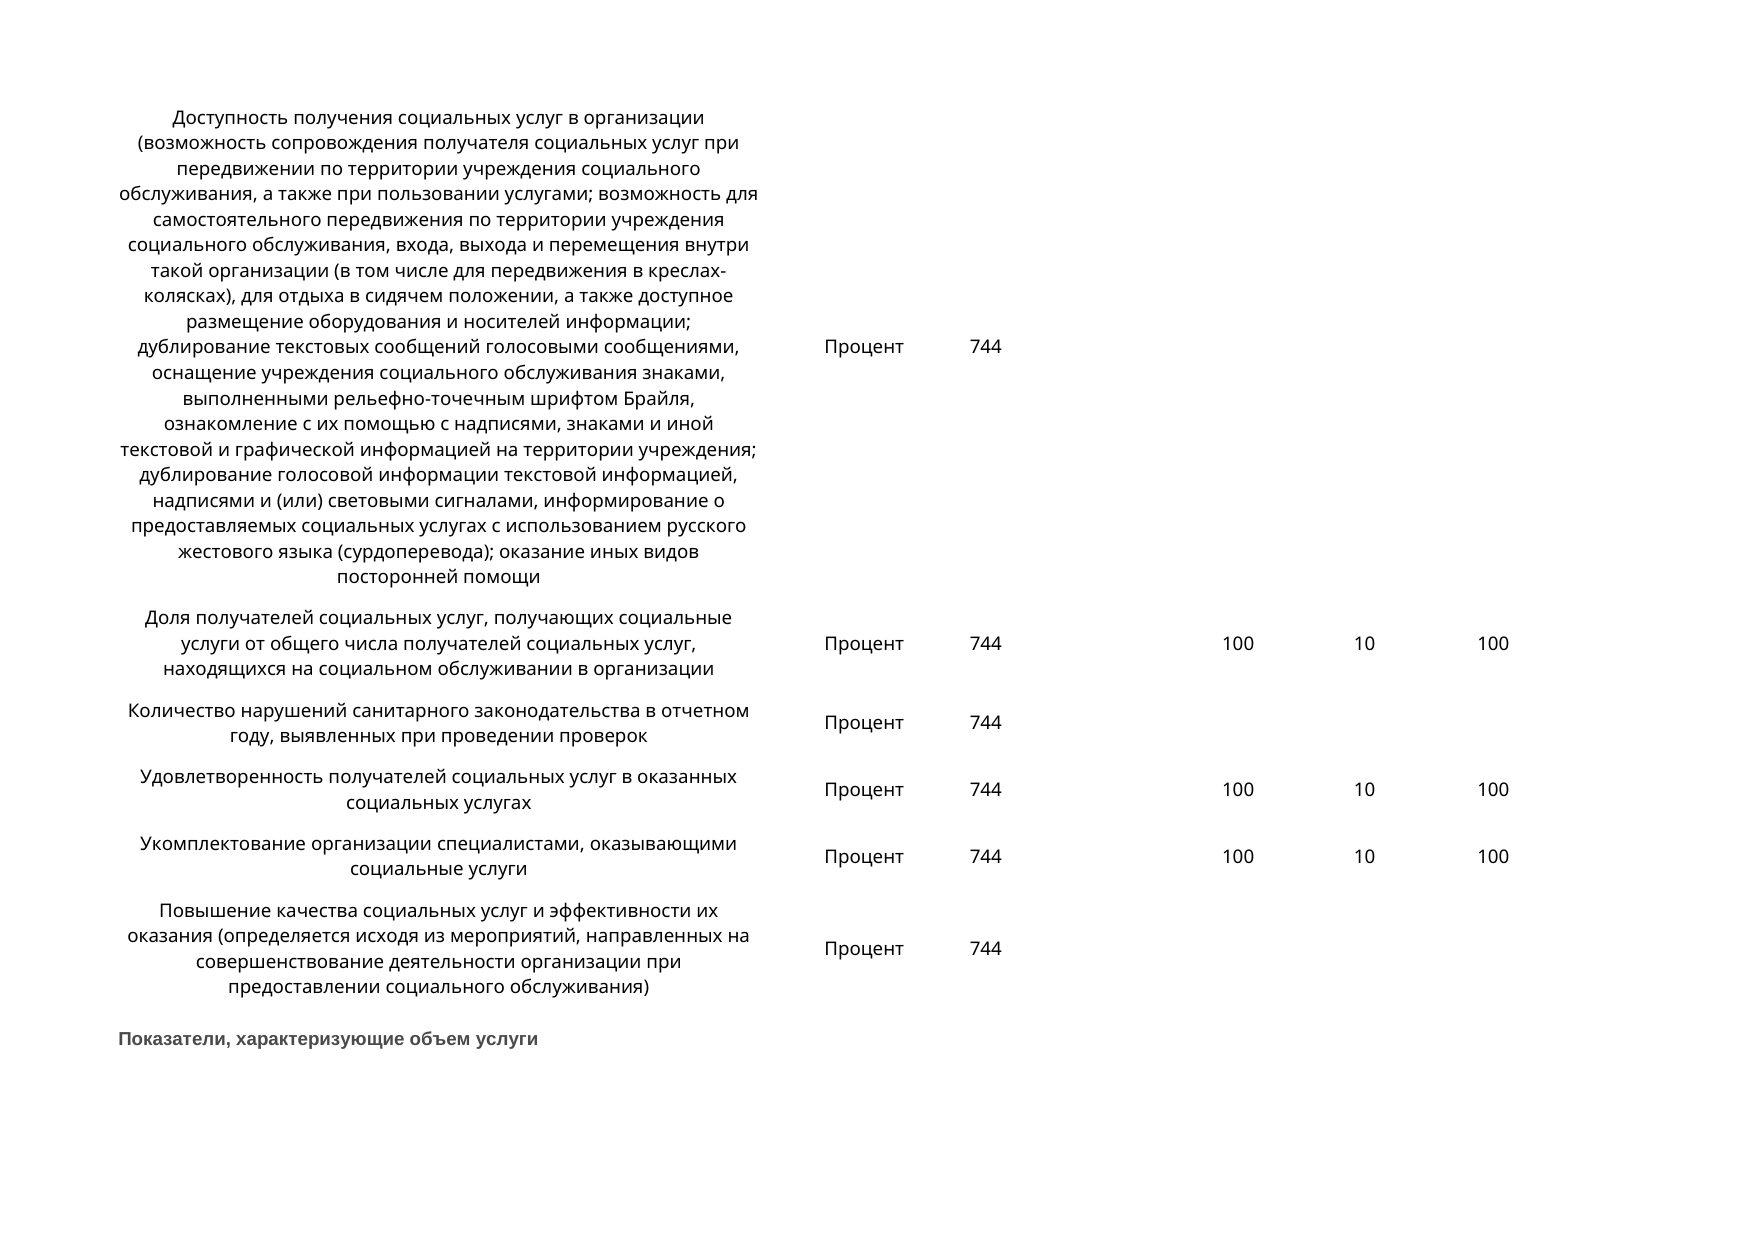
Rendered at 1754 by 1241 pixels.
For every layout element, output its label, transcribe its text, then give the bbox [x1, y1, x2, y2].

text Показатели, характеризующие объем услуги [118, 1028, 1636, 1049]
table_cell [118, 89, 1636, 999]
